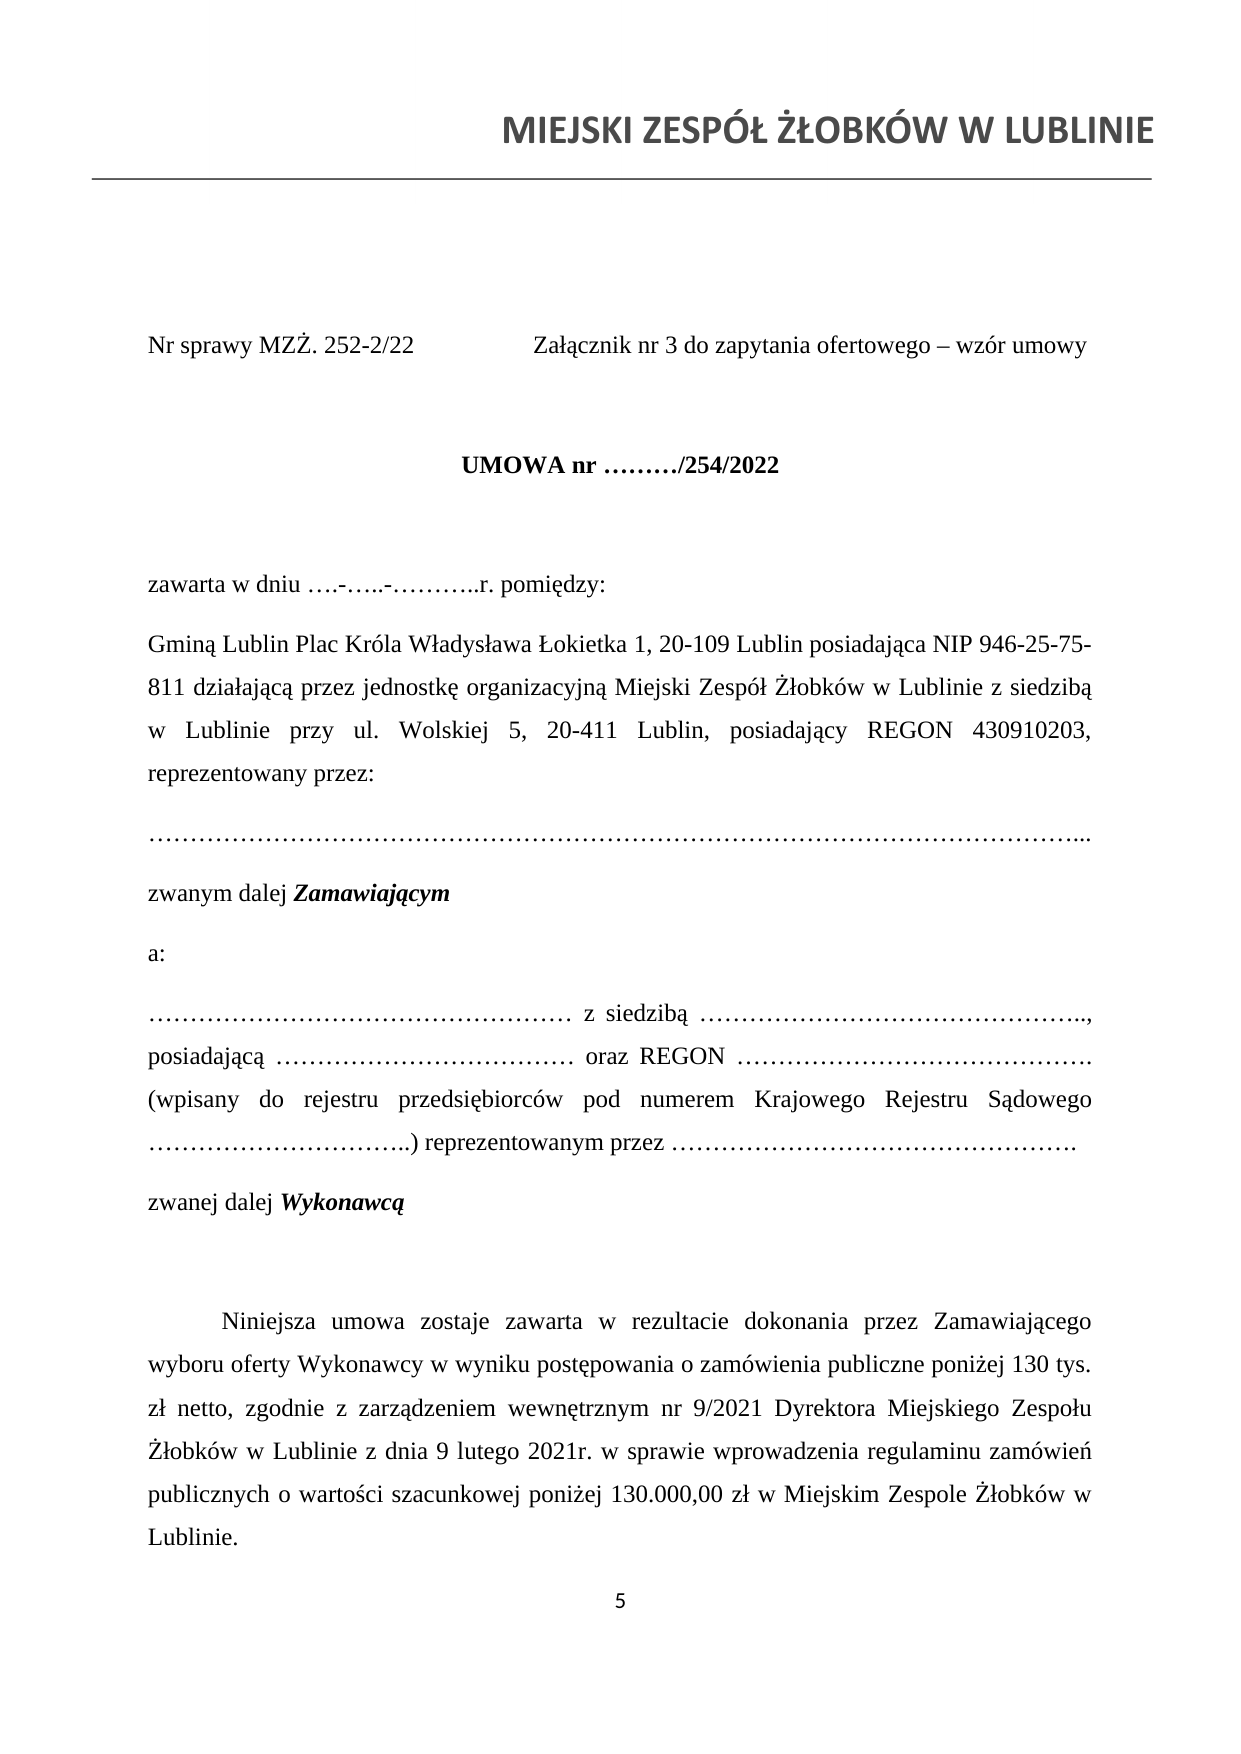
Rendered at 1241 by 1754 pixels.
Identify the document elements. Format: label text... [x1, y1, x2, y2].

text UMOWA nr ………/254/2022 [148, 450, 1093, 478]
text Gminą Lublin Plac Króla Władysława Łokietka 1, 20-109 Lublin posiadająca NIP 946-25-75-811 działającą przez jednostkę organizacyjną Miejski Zespół Żłobków w Lublinie z siedzibą w Lublinie przy ul. Wolskiej 5, 20-411 Lublin, posiadający REGON 430910203, reprezentowany przez: [148, 629, 1093, 787]
picture [3, 0, 1239, 203]
text …………………………………………… z siedzibą ……………………………………….., posiadającą ……………………………… oraz REGON ……………………………………. (wpisany do rejestru przedsiębiorców pod numerem Krajowego Rejestru Sądowego …………………………..) reprezentowanym przez …………………………………………. [148, 998, 1093, 1156]
text Niniejsza umowa zostaje zawarta w rezultacie dokonania przez Zamawiającego wyboru oferty Wykonawcy w wyniku postępowania o zamówienia publiczne poniżej 130 tys. zł netto, zgodnie z zarządzeniem wewnętrznym nr 9/2021 Dyrektora Miejskiego Zespołu Żłobków w Lublinie z dnia 9 lutego 2021r. w sprawie wprowadzenia regulaminu zamówień publicznych o wartości szacunkowej poniżej 130.000,00 zł w Miejskim Zespole Żłobków w Lublinie. [148, 1306, 1093, 1551]
text zwanym dalej Zamawiającym [148, 878, 1093, 907]
text …………………………………………………………………………………………………... [148, 818, 1093, 847]
text zwanej dalej Wykonawcą [148, 1187, 1093, 1216]
text Nr sprawy MZŻ. 252-2/22 Załącznik nr 3 do zapytania ofertowego – wzór umowy [148, 330, 1093, 359]
text zawarta w dniu ….-…..-………..r. pomiędzy: [148, 569, 1093, 598]
text a: [148, 938, 1093, 967]
